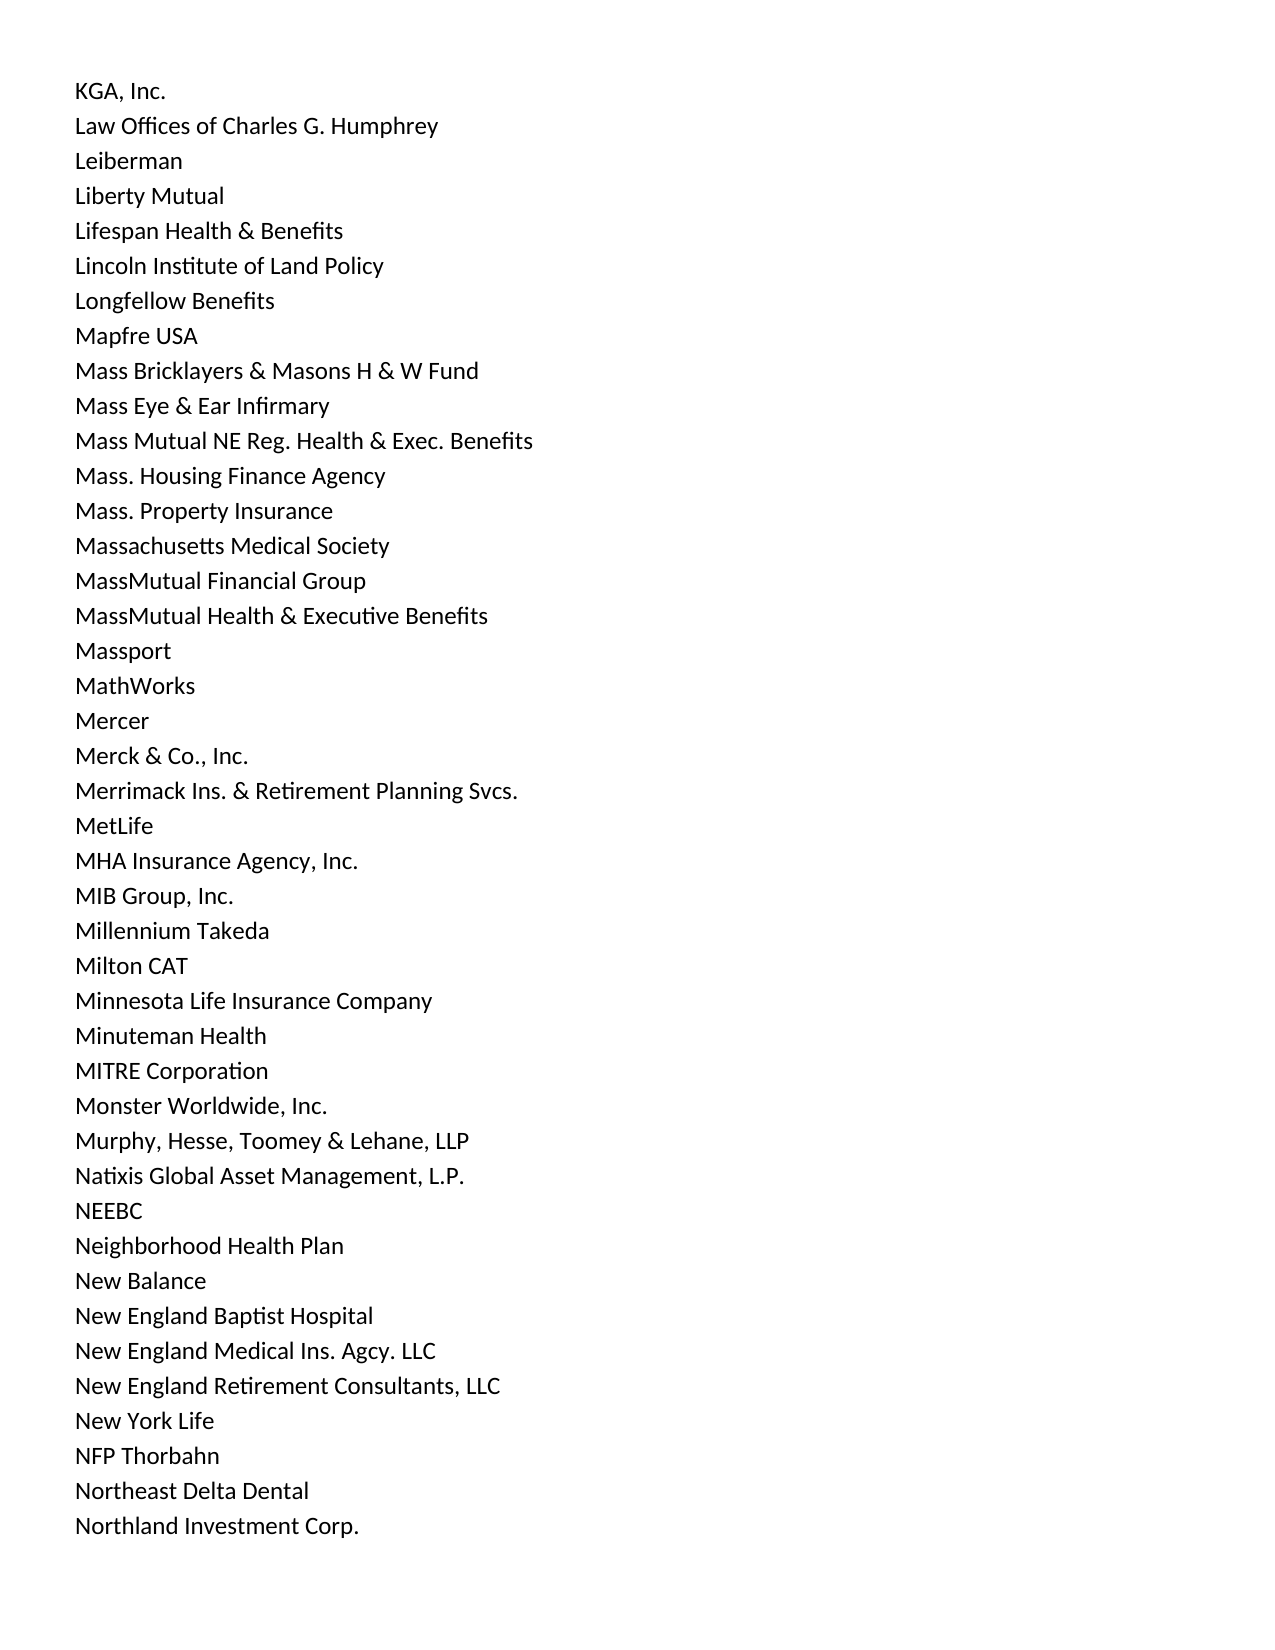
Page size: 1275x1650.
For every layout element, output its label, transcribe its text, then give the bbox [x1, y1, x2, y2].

text Murphy, Hesse, Toomey & Lehane, LLP [75, 1125, 1200, 1156]
text Northland Investment Corp. [75, 1510, 1200, 1541]
text New England Retirement Consultants, LLC [75, 1370, 1200, 1401]
text Massachusetts Medical Society [75, 530, 1200, 561]
text Leiberman [75, 145, 1200, 176]
text Mercer [75, 705, 1200, 736]
text Lifespan Health & Benefits [75, 215, 1200, 246]
text MassMutual Health & Executive Benefits [75, 600, 1200, 631]
text Mass. Housing Finance Agency [75, 460, 1200, 491]
text Liberty Mutual [75, 180, 1200, 211]
text New England Medical Ins. Agcy. LLC [75, 1335, 1200, 1366]
text Northeast Delta Dental [75, 1475, 1200, 1506]
text Mass Bricklayers & Masons H & W Fund [75, 355, 1200, 386]
text Merrimack Ins. & Retirement Planning Svcs. [75, 775, 1200, 806]
text Monster Worldwide, Inc. [75, 1090, 1200, 1121]
text Milton CAT [75, 950, 1200, 981]
text Mass Eye & Ear Infirmary [75, 390, 1200, 421]
text MHA Insurance Agency, Inc. [75, 845, 1200, 876]
text MITRE Corporation [75, 1055, 1200, 1086]
text Natixis Global Asset Management, L.P. [75, 1160, 1200, 1191]
text Merck & Co., Inc. [75, 740, 1200, 771]
text MassMutual Financial Group [75, 565, 1200, 596]
text Mass Mutual NE Reg. Health & Exec. Benefits [75, 425, 1200, 456]
text Millennium Takeda [75, 915, 1200, 946]
text Mass. Property Insurance [75, 495, 1200, 526]
text NEEBC [75, 1195, 1200, 1226]
text Massport [75, 635, 1200, 666]
text NFP Thorbahn [75, 1440, 1200, 1471]
text MIB Group, Inc. [75, 880, 1200, 911]
text Longfellow Benefits [75, 285, 1200, 316]
text Minnesota Life Insurance Company [75, 985, 1200, 1016]
text Law Offices of Charles G. Humphrey [75, 110, 1200, 141]
text Lincoln Institute of Land Policy [75, 250, 1200, 281]
text Mapfre USA [75, 320, 1200, 351]
text KGA, Inc. [75, 75, 1200, 106]
text New England Baptist Hospital [75, 1300, 1200, 1331]
text New York Life [75, 1405, 1200, 1436]
text New Balance [75, 1265, 1200, 1296]
text MetLife [75, 810, 1200, 841]
text Neighborhood Health Plan [75, 1230, 1200, 1261]
text Minuteman Health [75, 1020, 1200, 1051]
text MathWorks [75, 670, 1200, 701]
